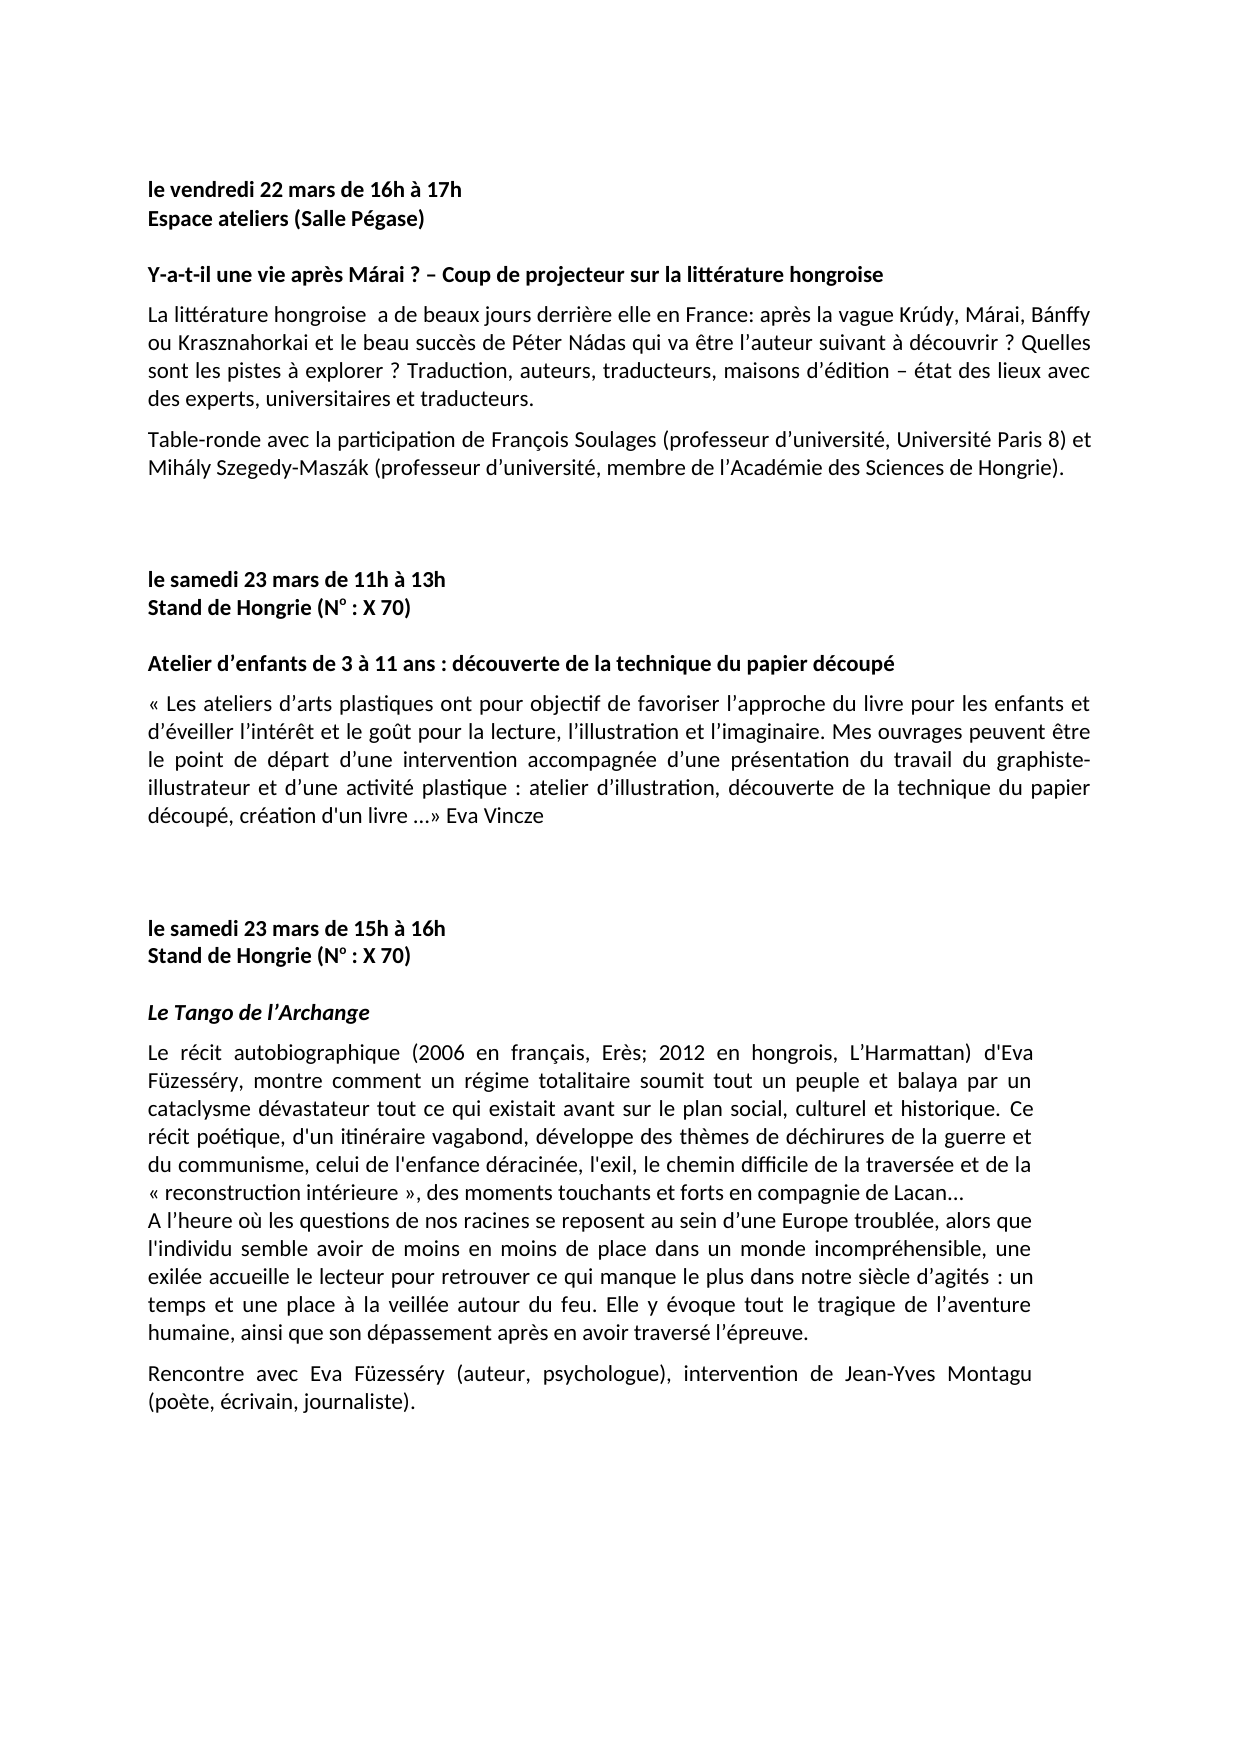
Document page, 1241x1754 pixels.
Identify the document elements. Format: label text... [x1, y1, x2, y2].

text La littérature hongroise a de beaux jours derrière elle en France: après la vague Krúdy, Márai, Bánffy ou Krasznahorkai et le beau succès de Péter Nádas qui va être l’auteur suivant à découvrir ? Quelles sont les pistes à explorer ? Traduction, auteurs, traducteurs, maisons d’édition – état des lieux avec des experts, universitaires et traducteurs. [148, 300, 1093, 412]
text le samedi 23 mars de 15h à 16h [148, 914, 1093, 942]
text Rencontre avec Eva Füzesséry (auteur, psychologue), intervention de Jean-Yves Montagu (poète, écrivain, journaliste). [148, 1359, 1033, 1415]
text Stand de Hongrie (No : X 70) [148, 593, 1093, 621]
text le samedi 23 mars de 11h à 13h [148, 565, 1093, 593]
text Y-a-t-il une vie après Márai ? – Coup de projecteur sur la littérature hongroise [148, 260, 1093, 288]
text le vendredi 22 mars de 16h à 17h [148, 176, 1093, 204]
text Table-ronde avec la participation de François Soulages (professeur d’université, Université Paris 8) et Mihály Szegedy-Maszák (professeur d’université, membre de l’Académie des Sciences de Hongrie). [148, 425, 1093, 481]
text Atelier d’enfants de 3 à 11 ans : découverte de la technique du papier découpé [148, 649, 1093, 677]
text Stand de Hongrie (No : X 70) [148, 942, 1093, 970]
text Espace ateliers (Salle Pégase) [148, 204, 1093, 232]
text Le récit autobiographique (2006 en français, Erès; 2012 en hongrois, L’Harmattan) d'Eva Füzesséry, montre comment un régime totalitaire soumit tout un peuple et balaya par un cataclysme dévastateur tout ce qui existait avant sur le plan social, culturel et historique. Ce récit poétique, d'un itinéraire vagabond, développe des thèmes de déchirures de la guerre et du communisme, celui de l'enfance déracinée, l'exil, le chemin difficile de la traversée et de la « reconstruction intérieure », des moments touchants et forts en compagnie de Lacan... [148, 1038, 1033, 1206]
text A l’heure où les questions de nos racines se reposent au sein d’une Europe troublée, alors que l'individu semble avoir de moins en moins de place dans un monde incompréhensible, une exilée accueille le lecteur pour retrouver ce qui manque le plus dans notre siècle d’agités : un temps et une place à la veillée autour du feu. Elle y évoque tout le tragique de l’aventure humaine, ainsi que son dépassement après en avoir traversé l’épreuve. [148, 1206, 1033, 1346]
text Le Tango de l’Archange [148, 998, 1093, 1026]
text « Les ateliers d’arts plastiques ont pour objectif de favoriser l’approche du livre pour les enfants et d’éveiller l’intérêt et le goût pour la lecture, l’illustration et l’imaginaire. Mes ouvrages peuvent être le point de départ d’une intervention accompagnée d’une présentation du travail du graphiste-illustrateur et d’une activité plastique : atelier d’illustration, découverte de la technique du papier découpé, création d'un livre …» Eva Vincze [148, 689, 1093, 829]
